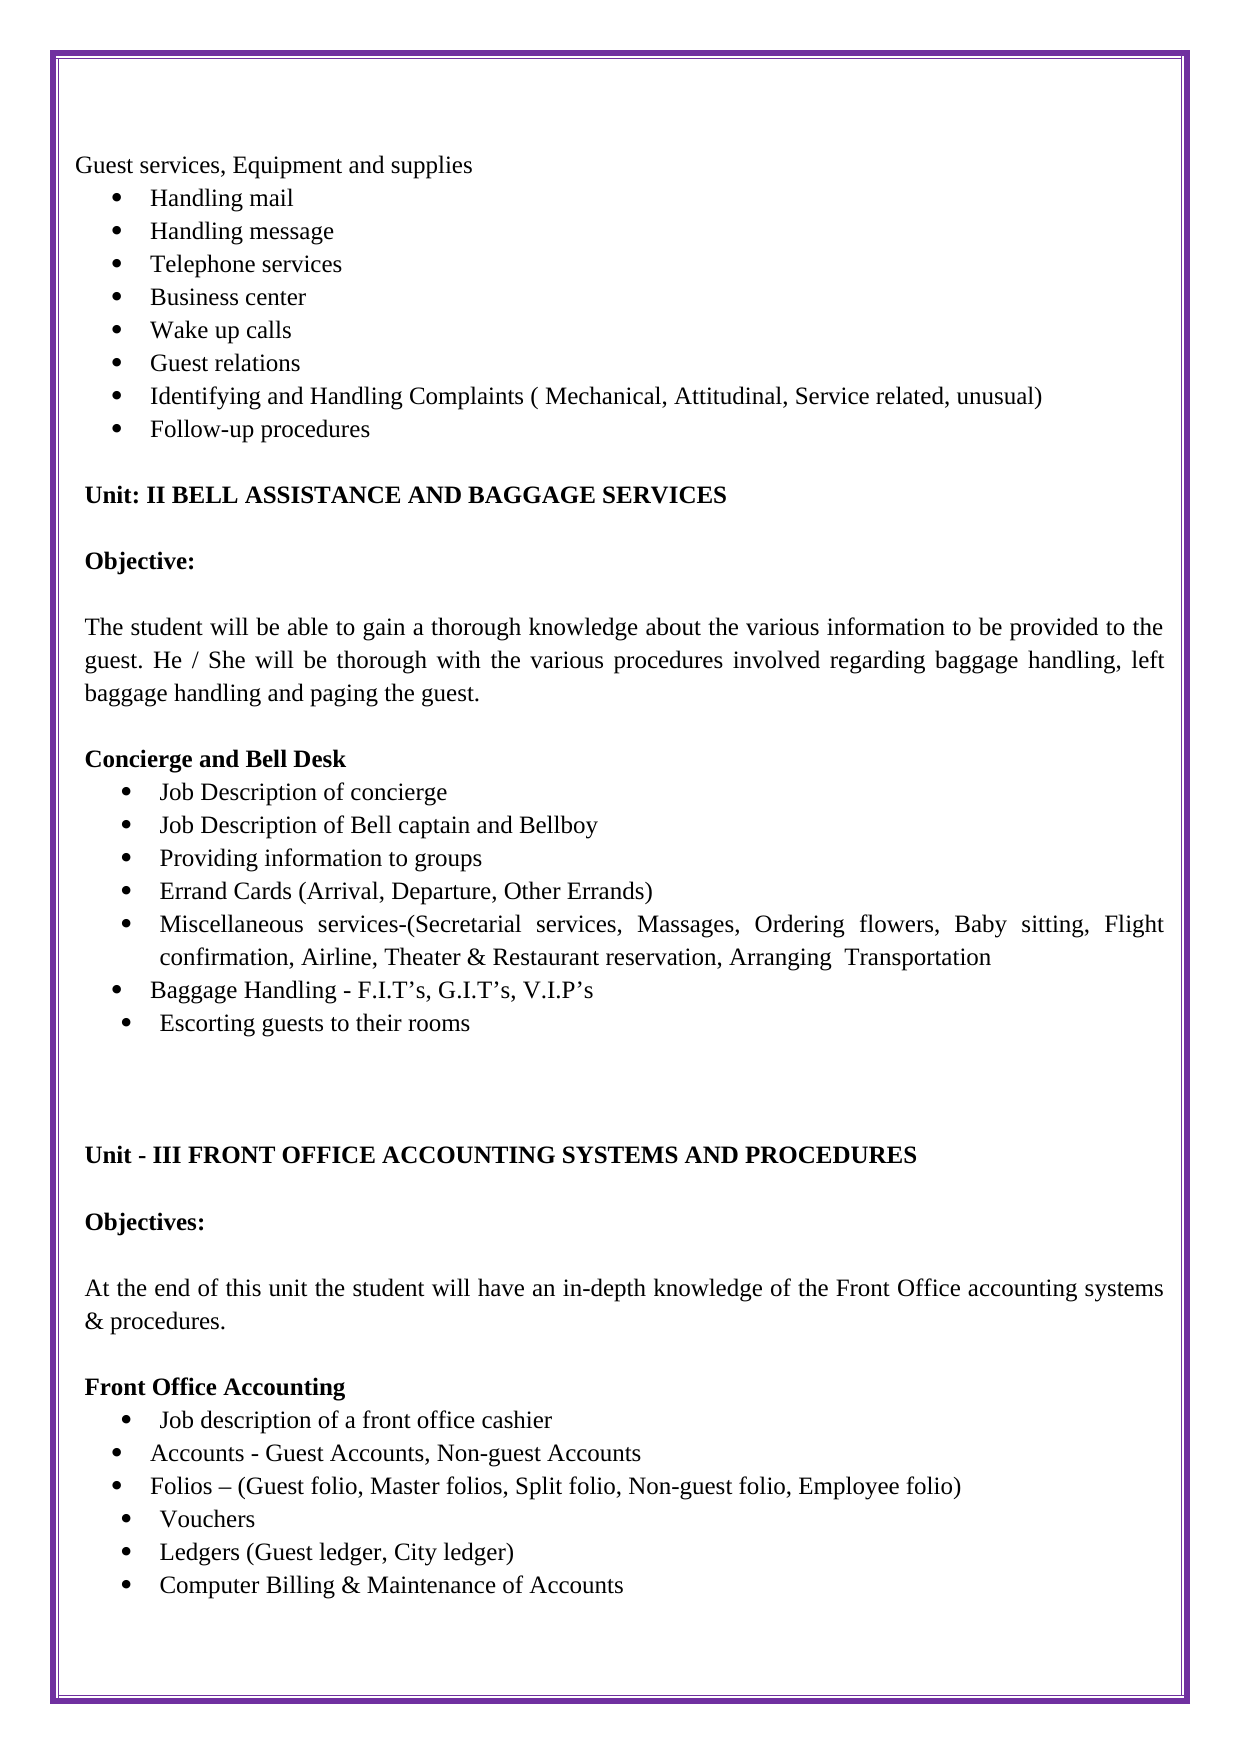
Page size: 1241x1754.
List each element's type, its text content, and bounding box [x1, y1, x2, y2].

list Escorting guests to their rooms [122, 1008, 1165, 1037]
list Handling mail [112, 183, 1165, 212]
list Handling message [112, 216, 1165, 245]
list Baggage Handling - F.I.T’s, G.I.T’s, V.I.P’s [112, 976, 1165, 1004]
list Accounts - Guest Accounts, Non-guest Accounts [112, 1438, 1165, 1467]
list Job description of a front office cashier [122, 1405, 1165, 1433]
list Job Description of Bell captain and Bellboy [122, 810, 1165, 839]
list Vouchers [122, 1504, 1165, 1533]
list Providing information to groups [122, 843, 1165, 872]
list Business center [112, 282, 1165, 311]
list Guest relations [112, 348, 1165, 377]
text The student will be able to gain a thorough knowledge about the various information to be provided to the guest. He / She will be thorough with the various procedures involved regarding baggage handling, left baggage handling and paging the guest. [84, 612, 1165, 707]
list Ledgers (Guest ledger, City ledger) [122, 1537, 1165, 1566]
text Objective: [84, 546, 1165, 575]
text Guest services, Equipment and supplies [75, 150, 1165, 179]
list Miscellaneous services-(Secretarial services, Massages, Ordering flowers, Baby sitting, Flight confirmation, Airline, Theater & Restaurant reservation, Arranging Transportation [122, 909, 1165, 971]
list Telephone services [112, 249, 1165, 278]
text Objectives: [84, 1207, 1165, 1235]
text Unit: II BELL ASSISTANCE AND BAGGAGE SERVICES [84, 480, 1165, 509]
list Folios – (Guest folio, Master folios, Split folio, Non-guest folio, Employee folio) [112, 1471, 1165, 1499]
list Wake up calls [112, 315, 1165, 344]
text Front Office Accounting [84, 1372, 1165, 1401]
list Errand Cards (Arrival, Departure, Other Errands) [122, 876, 1165, 905]
list Follow-up procedures [112, 414, 1165, 443]
text Concierge and Bell Desk [84, 744, 1165, 773]
text Unit - III FRONT OFFICE ACCOUNTING SYSTEMS AND PROCEDURES [84, 1141, 1165, 1169]
list Identifying and Handling Complaints ( Mechanical, Attitudinal, Service related, unusual) [112, 381, 1165, 410]
text At the end of this unit the student will have an in-depth knowledge of the Front Office accounting systems & procedures. [84, 1273, 1165, 1334]
list Job Description of concierge [122, 777, 1165, 806]
list Computer Billing & Maintenance of Accounts [122, 1570, 1165, 1599]
